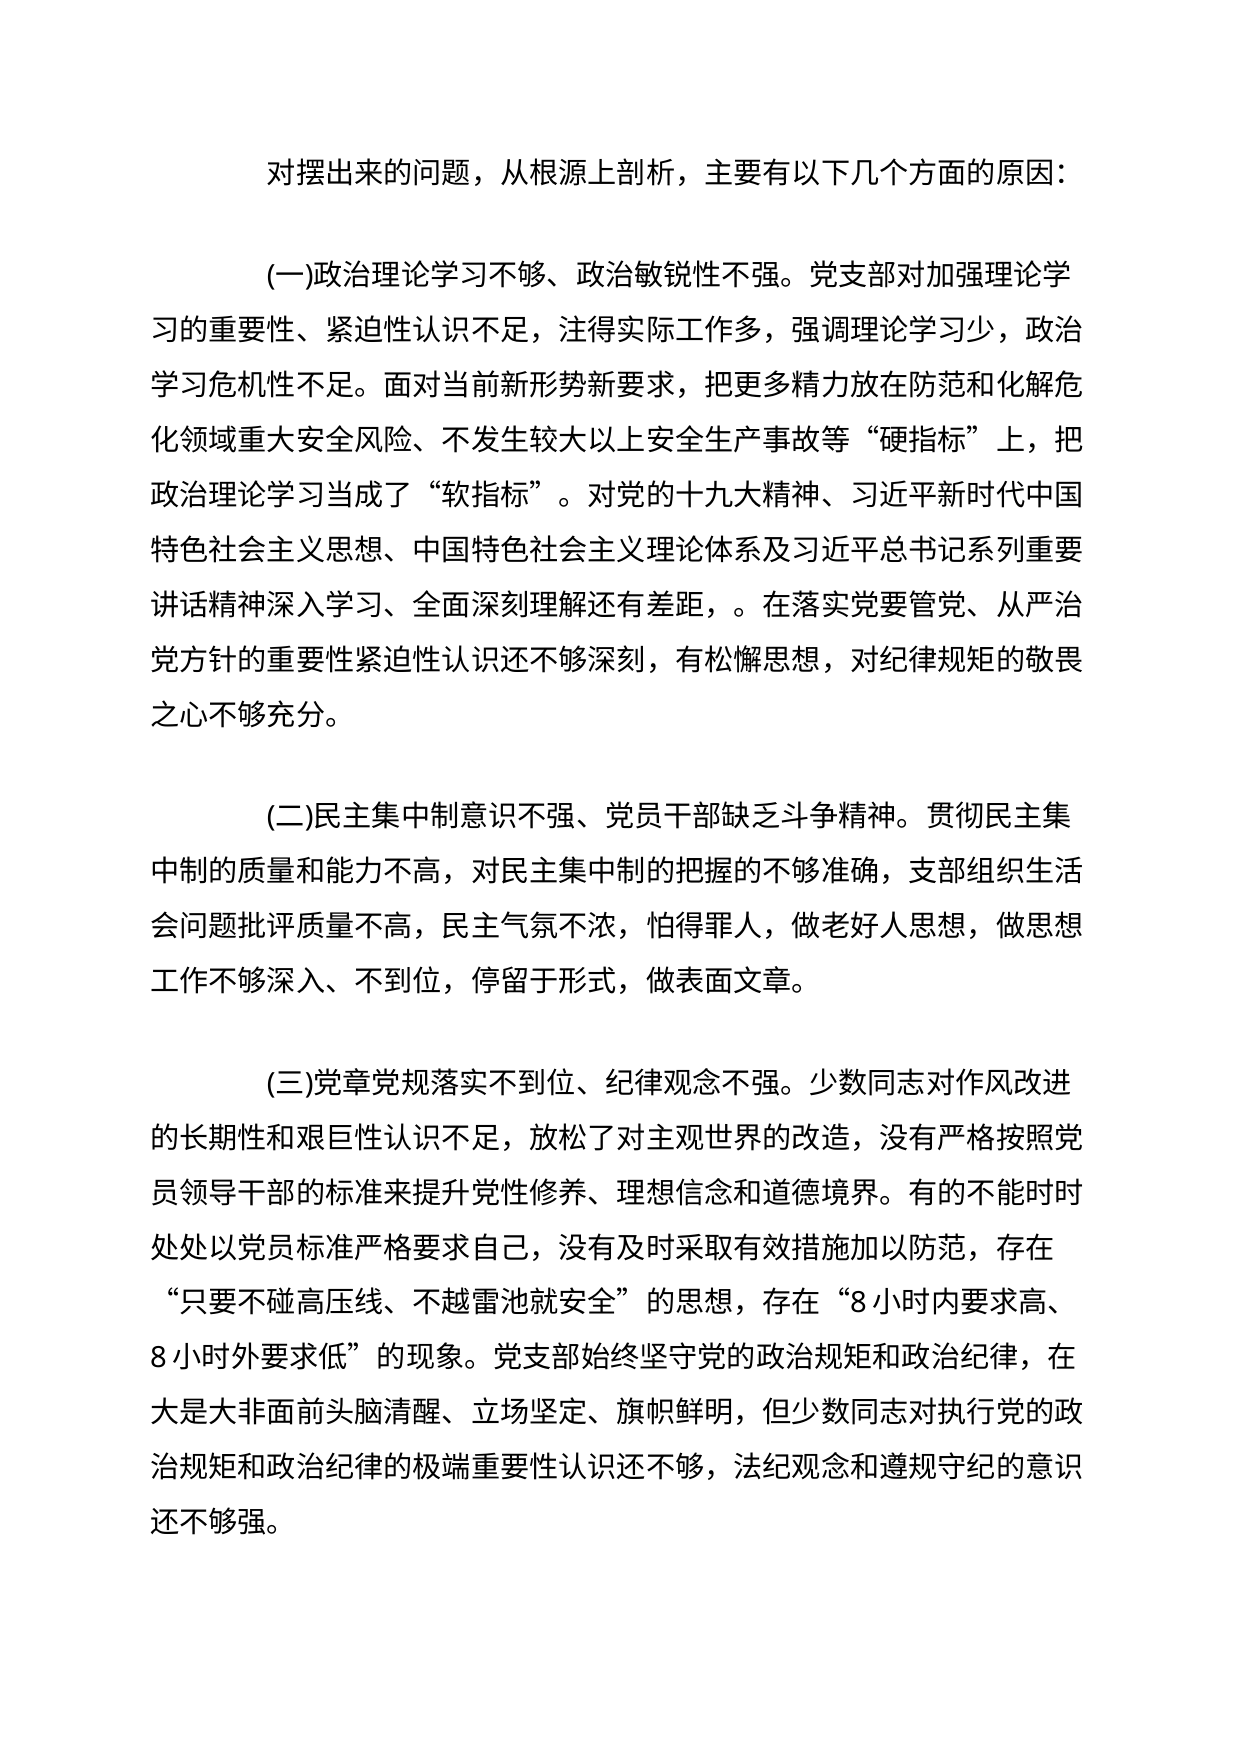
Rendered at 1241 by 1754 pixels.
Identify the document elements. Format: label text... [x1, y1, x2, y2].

text (三)党章党规落实不到位、纪律观念不强。少数同志对作风改进的长期性和艰巨性认识不足，放松了对主观世界的改造，没有严格按照党员领导干部的标准来提升党性修养、理想信念和道德境界。有的不能时时处处以党员标准严格要求自己，没有及时采取有效措施加以防范，存在“只要不碰高压线、不越雷池就安全”的思想，存在“8小时内要求高、8小时外要求低”的现象。党支部始终坚守党的政治规矩和政治纪律，在大是大非面前头脑清醒、立场坚定、旗帜鲜明，但少数同志对执行党的政治规矩和政治纪律的极端重要性认识还不够，法纪观念和遵规守纪的意识还不够强。 [150, 1059, 1090, 1541]
text 对摆出来的问题，从根源上剖析，主要有以下几个方面的原因： [150, 150, 1090, 192]
text (一)政治理论学习不够、政治敏锐性不强。党支部对加强理论学习的重要性、紧迫性认识不足，注得实际工作多，强调理论学习少，政治学习危机性不足。面对当前新形势新要求，把更多精力放在防范和化解危化领域重大安全风险、不发生较大以上安全生产事故等“硬指标”上，把政治理论学习当成了“软指标”。对党的十九大精神、习近平新时代中国特色社会主义思想、中国特色社会主义理论体系及习近平总书记系列重要讲话精神深入学习、全面深刻理解还有差距，。在落实党要管党、从严治党方针的重要性紧迫性认识还不够深刻，有松懈思想，对纪律规矩的敬畏之心不够充分。 [150, 252, 1090, 733]
text (二)民主集中制意识不强、党员干部缺乏斗争精神。贯彻民主集中制的质量和能力不高，对民主集中制的把握的不够准确，支部组织生活会问题批评质量不高，民主气氛不浓，怕得罪人，做老好人思想，做思想工作不够深入、不到位，停留于形式，做表面文章。 [150, 793, 1090, 1000]
